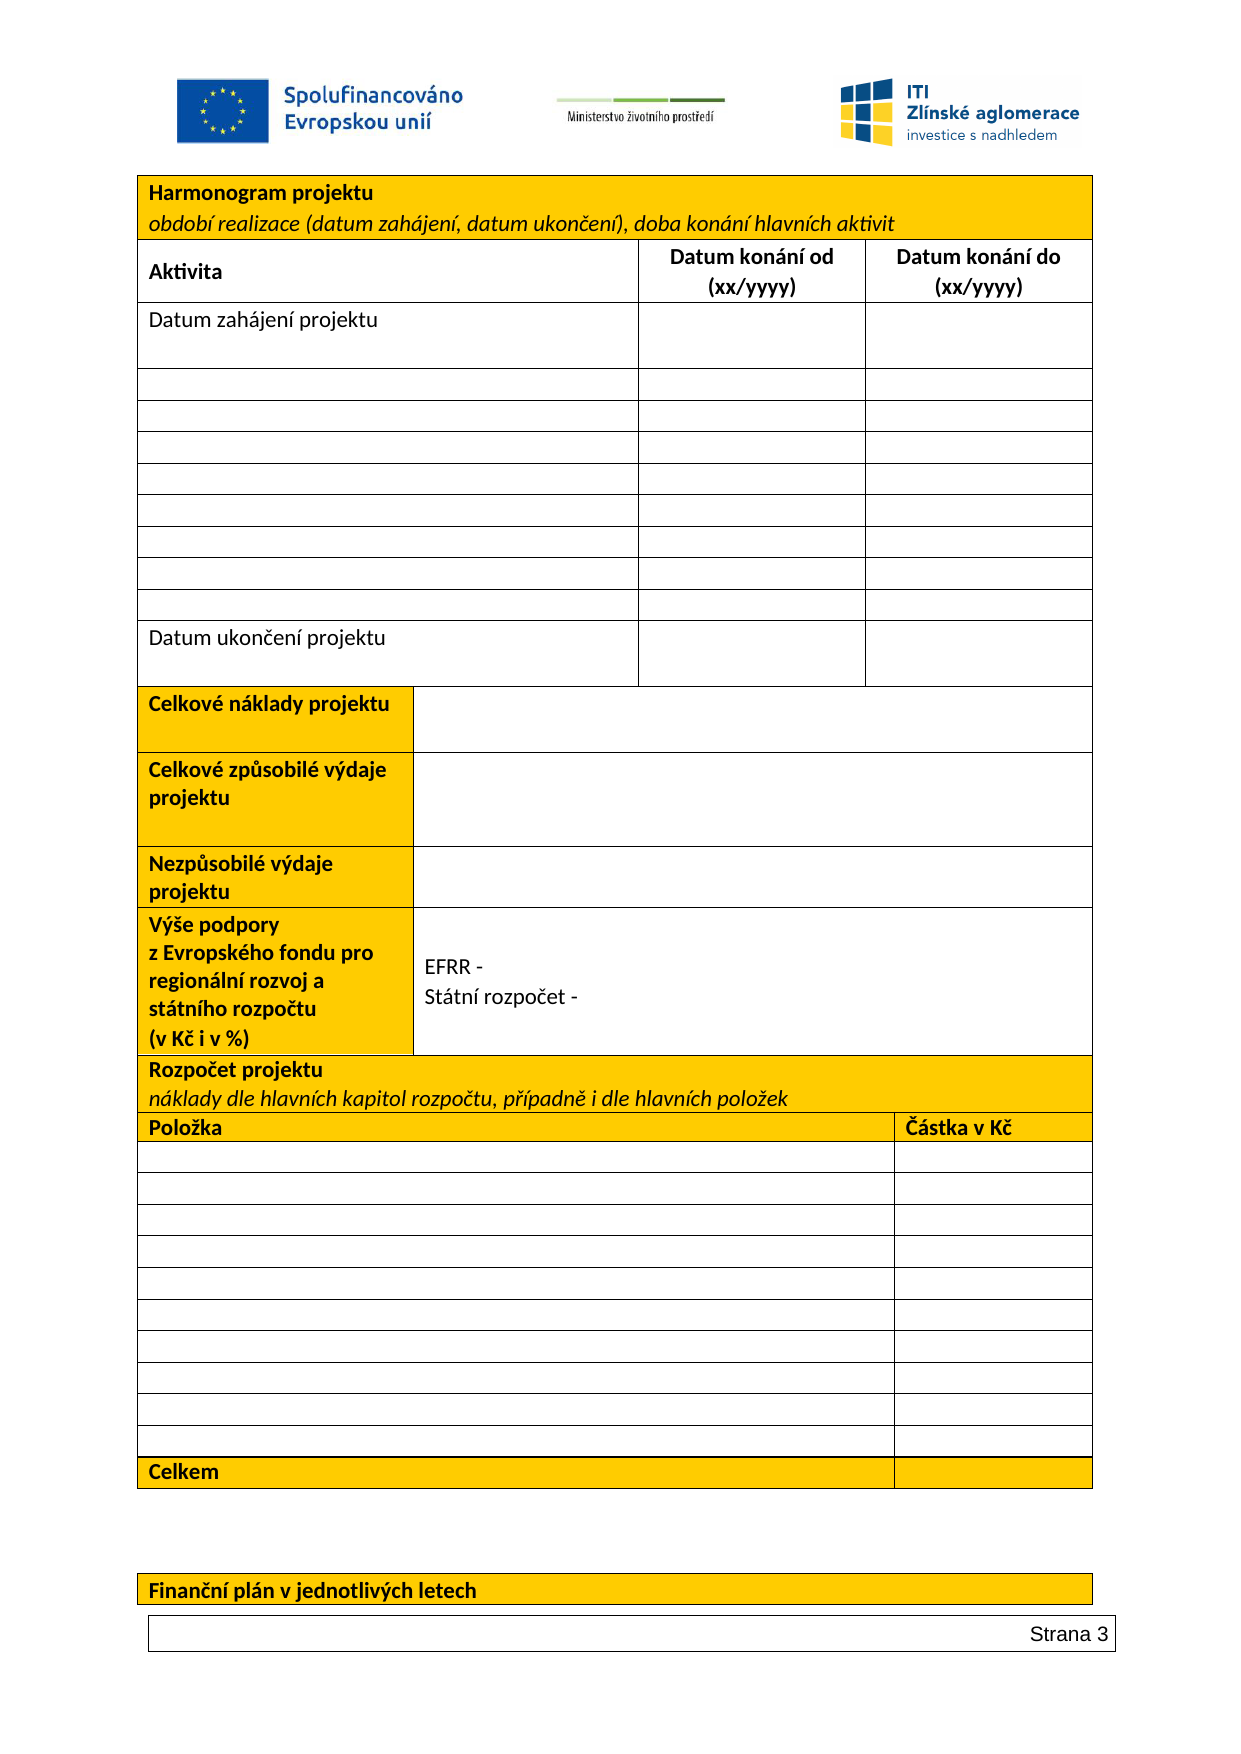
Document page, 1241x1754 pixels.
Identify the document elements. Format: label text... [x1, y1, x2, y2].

table_cell [138, 527, 638, 557]
table_cell [138, 464, 638, 494]
table_cell [639, 527, 865, 557]
table_cell [138, 1142, 894, 1172]
table_cell [866, 303, 1092, 368]
table_cell [138, 1363, 894, 1393]
table_cell [866, 432, 1092, 463]
table_cell [895, 1236, 1092, 1267]
table_header Finanční plán v jednotlivých letech odhad [138, 1574, 1092, 1604]
table_cell [895, 1458, 1092, 1488]
table_cell Datum zahájení projektu [138, 303, 638, 368]
table_cell [895, 1205, 1092, 1235]
table_cell [414, 753, 1092, 846]
table_cell [138, 558, 638, 589]
table_cell Celkem [138, 1458, 894, 1488]
table_cell [866, 621, 1092, 686]
table_cell [866, 369, 1092, 399]
table_cell Datum konání do (xx/yyyy) [866, 240, 1092, 302]
table_cell [895, 1173, 1092, 1204]
table_cell [639, 401, 865, 431]
table_cell [138, 432, 638, 463]
table_cell [138, 1426, 894, 1456]
table_cell Nezpůsobilé výdaje projektu [138, 847, 413, 907]
table_cell [866, 527, 1092, 557]
table_cell [895, 1426, 1092, 1456]
table_cell [138, 1268, 894, 1298]
table_cell EFRR - Státní rozpočet - [414, 908, 1092, 1054]
table_cell Datum konání od (xx/yyyy) [639, 240, 865, 302]
table_cell [866, 464, 1092, 494]
table_cell [138, 1394, 894, 1425]
table_cell [895, 1300, 1092, 1330]
table_cell [866, 590, 1092, 620]
table_cell [138, 1205, 894, 1235]
table_cell [639, 369, 865, 399]
table_cell [866, 558, 1092, 589]
table_cell [639, 621, 865, 686]
table_cell [895, 1394, 1092, 1425]
table_cell [138, 1236, 894, 1267]
table_cell [138, 1331, 894, 1362]
table_cell [895, 1331, 1092, 1362]
table_cell [138, 1173, 894, 1204]
table_cell Datum ukončení projektu [138, 621, 638, 686]
table_cell Celkové náklady projektu [138, 687, 413, 752]
picture [172, 73, 735, 148]
table_cell [138, 1300, 894, 1330]
table_cell Výše podpory z Evropského fondu pro regionální rozvoj a státního rozpočtu (v Kč i v %) [138, 908, 413, 1054]
table_cell [138, 590, 638, 620]
table_cell [639, 590, 865, 620]
table_cell [639, 558, 865, 589]
table_cell Aktivita [138, 240, 638, 302]
table_cell [414, 847, 1092, 907]
table_cell Částka v Kč [895, 1113, 1092, 1141]
table_cell [138, 495, 638, 526]
table_cell Celkové způsobilé výdaje projektu [138, 753, 413, 846]
table_cell [895, 1142, 1092, 1172]
picture [832, 75, 1083, 148]
table_cell [639, 432, 865, 463]
table_cell Položka [138, 1113, 894, 1141]
table_header Harmonogram projektu období realizace (datum zahájení, datum ukončení), doba konání hlavních aktivit [138, 176, 1092, 239]
table_cell [639, 464, 865, 494]
table_cell [138, 369, 638, 399]
table_cell Rozpočet projektu náklady dle hlavních kapitol rozpočtu, případně i dle hlavních položek [138, 1056, 1092, 1112]
table_cell [414, 687, 1092, 752]
table_cell [639, 303, 865, 368]
table_cell [866, 401, 1092, 431]
table_cell [639, 495, 865, 526]
table_cell [138, 401, 638, 431]
table_cell [895, 1268, 1092, 1298]
table_cell [866, 495, 1092, 526]
table_cell [895, 1363, 1092, 1393]
